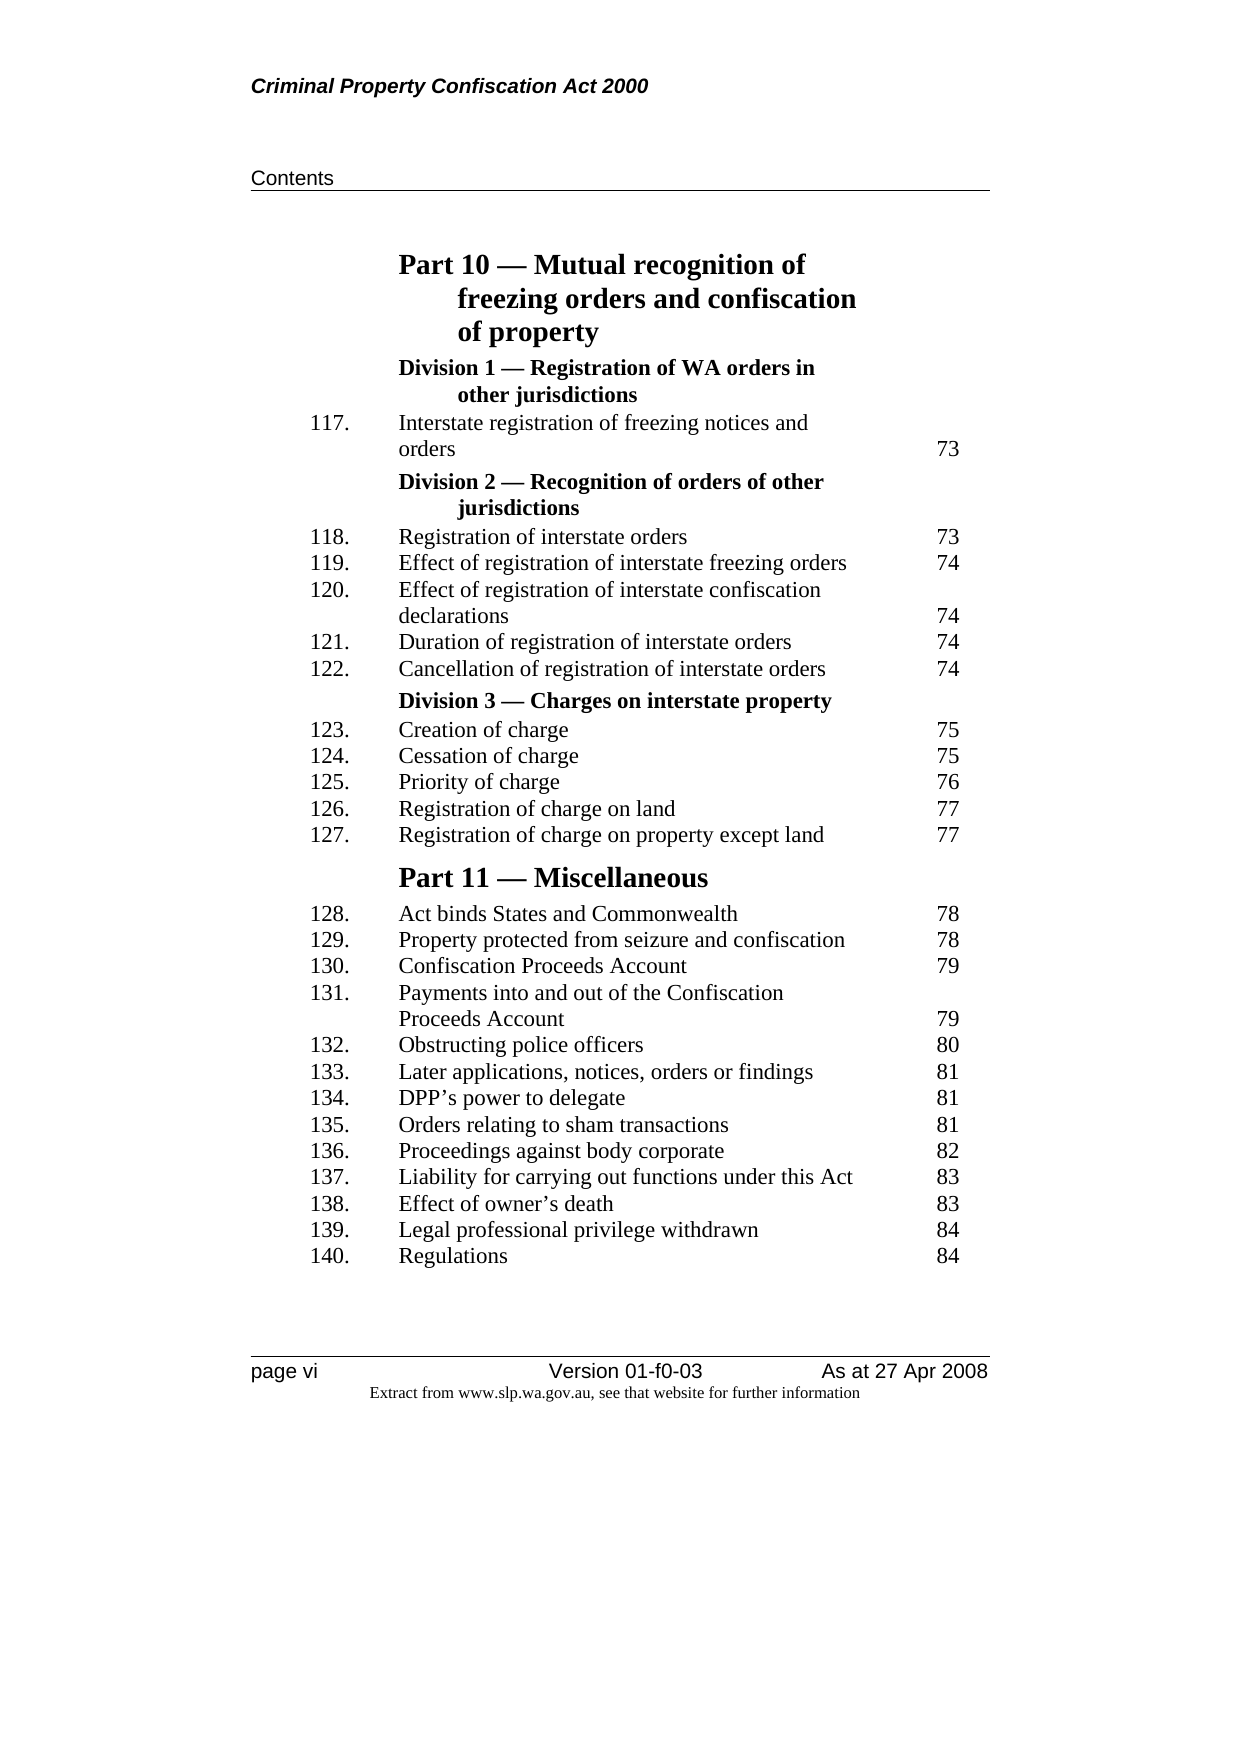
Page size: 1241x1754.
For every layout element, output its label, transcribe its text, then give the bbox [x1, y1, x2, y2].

text Part 10 — Mutual recognition of freezing orders and confiscation of property [398, 247, 872, 348]
text 128. Act binds States and Commonwealth 78 [309, 900, 872, 926]
text Division 3 — Charges on interstate property [398, 687, 872, 714]
text 127. Registration of charge on property except land 77 [309, 821, 872, 847]
text 130. Confiscation Proceeds Account 79 [309, 952, 872, 979]
text 133. Later applications, notices, orders or findings 81 [309, 1058, 872, 1084]
text 135. Orders relating to sham transactions 81 [309, 1111, 872, 1137]
text 117. Interstate registration of freezing notices and orders 73 [309, 409, 872, 462]
text 119. Effect of registration of interstate freezing orders 74 [309, 549, 872, 576]
text 120. Effect of registration of interstate confiscation declarations 74 [309, 576, 872, 628]
text 121. Duration of registration of interstate orders 74 [309, 628, 872, 655]
text 126. Registration of charge on land 77 [309, 795, 872, 821]
text 124. Cessation of charge 75 [309, 742, 872, 768]
text 134. DPP’s power to delegate 81 [309, 1084, 872, 1111]
text 137. Liability for carrying out functions under this Act 83 [309, 1163, 872, 1190]
text Division 2 — Recognition of orders of other jurisdictions [398, 468, 872, 521]
text 123. Creation of charge 75 [309, 716, 872, 742]
text 122. Cancellation of registration of interstate orders 74 [309, 655, 872, 681]
text Division 1 — Registration of WA orders in other jurisdictions [398, 354, 872, 407]
text 139. Legal professional privilege withdrawn 84 [309, 1216, 872, 1242]
text 125. Priority of charge 76 [309, 768, 872, 795]
text 118. Registration of interstate orders 73 [309, 523, 872, 549]
text 131. Payments into and out of the Confiscation Proceeds Account 79 [309, 979, 872, 1032]
text 138. Effect of owner’s death 83 [309, 1190, 872, 1216]
text Part 11 — Miscellaneous [398, 860, 872, 893]
text 140. Regulations 84 [309, 1242, 872, 1269]
text 129. Property protected from seizure and confiscation 78 [309, 926, 872, 952]
text 132. Obstructing police officers 80 [309, 1032, 872, 1058]
text 136. Proceedings against body corporate 82 [309, 1137, 872, 1163]
